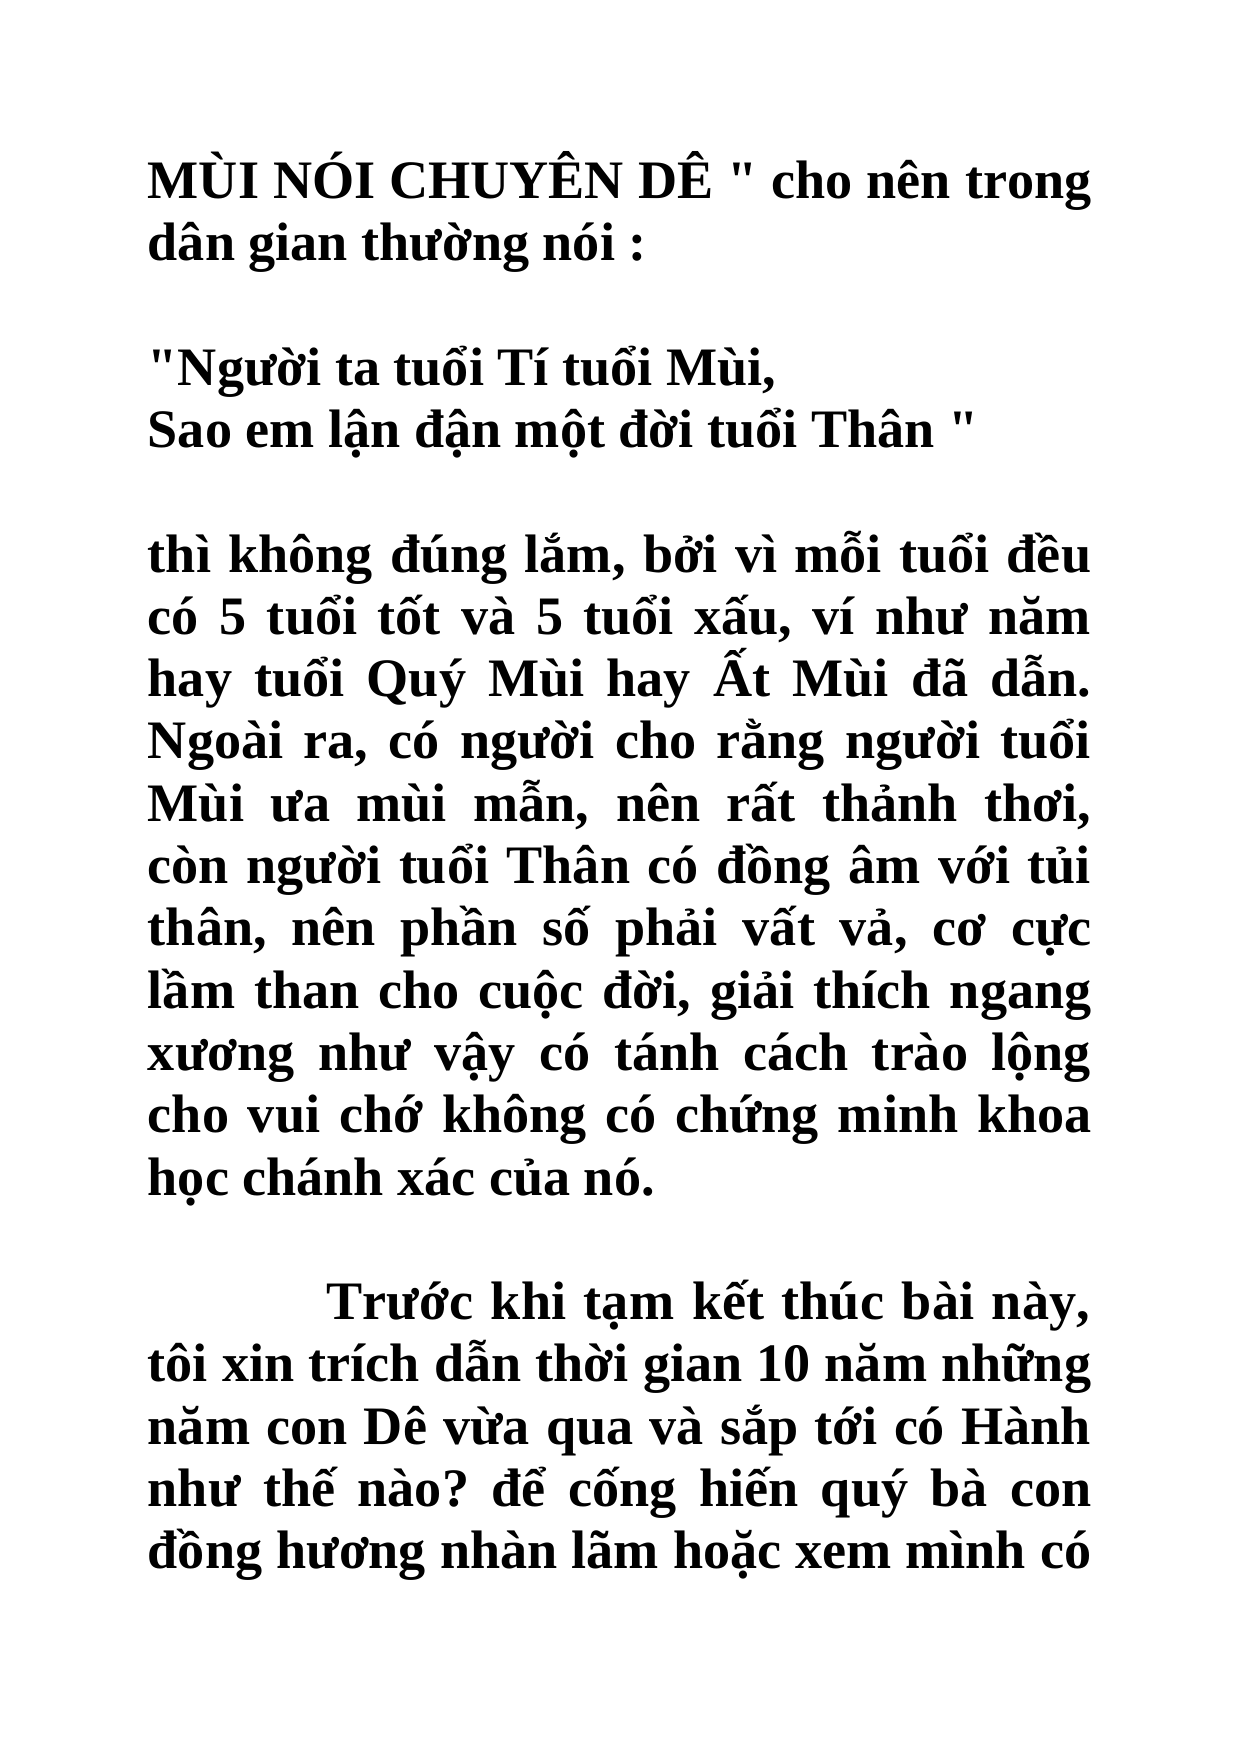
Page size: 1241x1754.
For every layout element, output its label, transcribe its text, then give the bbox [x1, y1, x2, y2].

text "Người ta tuổi Tí tuổi Mùi, [148, 334, 1092, 397]
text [148, 1269, 1092, 1580]
text Sao em lận đận một đời tuổi Thân " [148, 397, 1092, 459]
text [148, 148, 1092, 272]
text thì không đúng lắm, bởi vì mỗi tuổi đều có 5 tuổi tốt và 5 tuổi xấu, ví như năm hay tuổi Quý Mùi hay Ất Mùi đã dẫn. Ngoài ra, có người cho rằng người tuổi Mùi ưa mùi mẫn, nên rất thảnh thơi, còn người tuổi Thân có đồng âm với tủi thân, nên phần số phải vất vả, cơ cực lầm than cho cuộc đời, giải thích ngang xương như vậy có tánh cách trào lộng cho vui chớ không có chứng minh khoa học chánh xác của nó. [148, 521, 1092, 1207]
